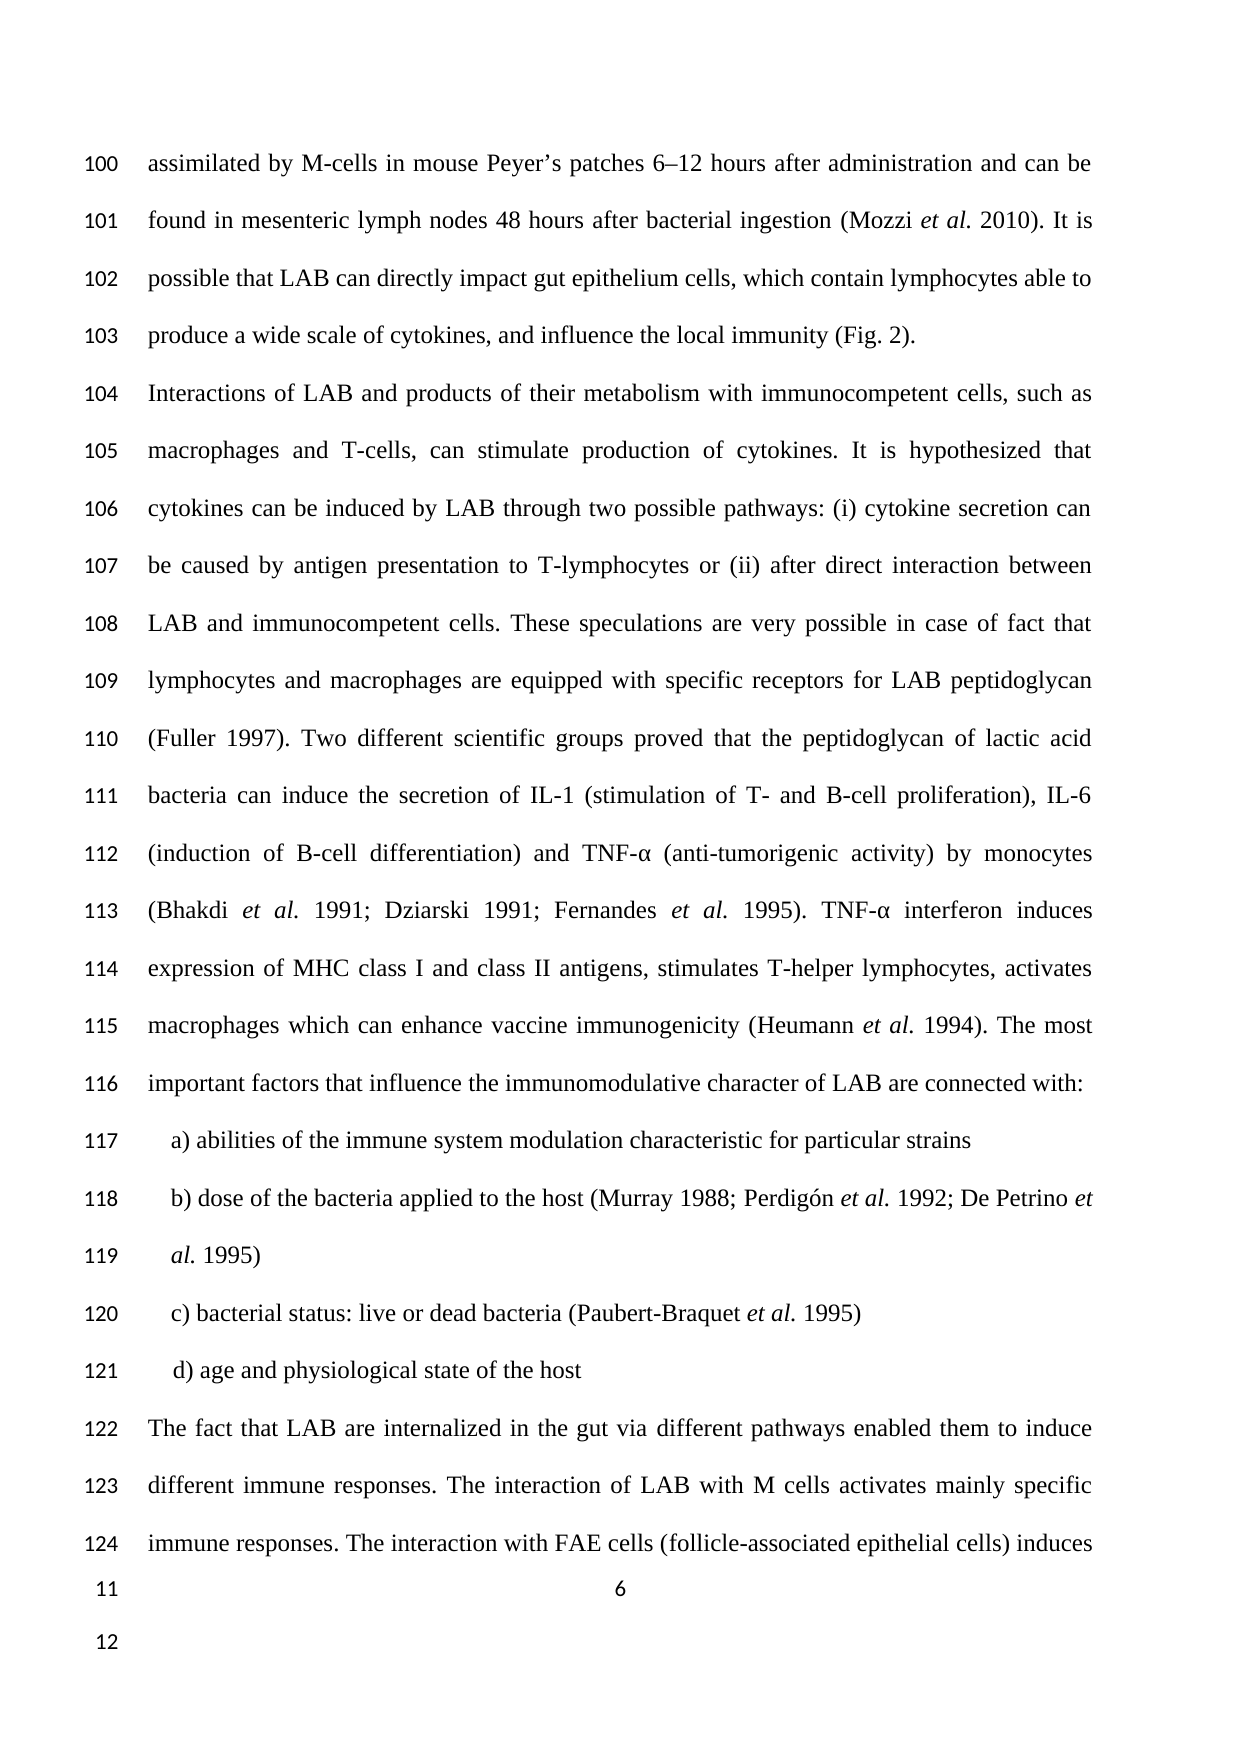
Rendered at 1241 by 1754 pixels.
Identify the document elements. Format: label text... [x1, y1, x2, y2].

text a) abilities of the immune system modulation characteristic for particular strains [171, 1125, 1093, 1154]
text d) age and physiological state of the host [148, 1355, 1093, 1384]
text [148, 148, 1093, 349]
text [148, 1413, 1093, 1556]
text b) dose of the bacteria applied to the host (Murray 1988; Perdigón et al. 1992; De Petrino et al. 1995) [171, 1183, 1093, 1269]
text Interactions of LAB and products of their metabolism with immunocompetent cells, such as macrophages and T-cells, can stimulate production of cytokines. It is hypothesized that cytokines can be induced by LAB through two possible pathways: (i) cytokine secretion can be caused by antigen presentation to T-lymphocytes or (ii) after direct interaction between LAB and immunocompetent cells. These speculations are very possible in case of fact that lymphocytes and macrophages are equipped with specific receptors for LAB peptidoglycan (Fuller 1997). Two different scientific groups proved that the peptidoglycan of lactic acid bacteria can induce the secretion of IL-1 (stimulation of T- and B-cell proliferation), IL-6 (induction of B-cell differentiation) and TNF-α (anti-tumorigenic activity) by monocytes (Bhakdi et al. 1991; Dziarski 1991; Fernandes et al. 1995). TNF-α interferon induces expression of MHC class I and class II antigens, stimulates T-helper lymphocytes, activates macrophages which can enhance vaccine immunogenicity (Heumann et al. 1994). The most important factors that influence the immunomodulative character of LAB are connected with: [148, 378, 1093, 1096]
text c) bacterial status: live or dead bacteria (Paubert-Braquet et al. 1995) [171, 1298, 1093, 1326]
